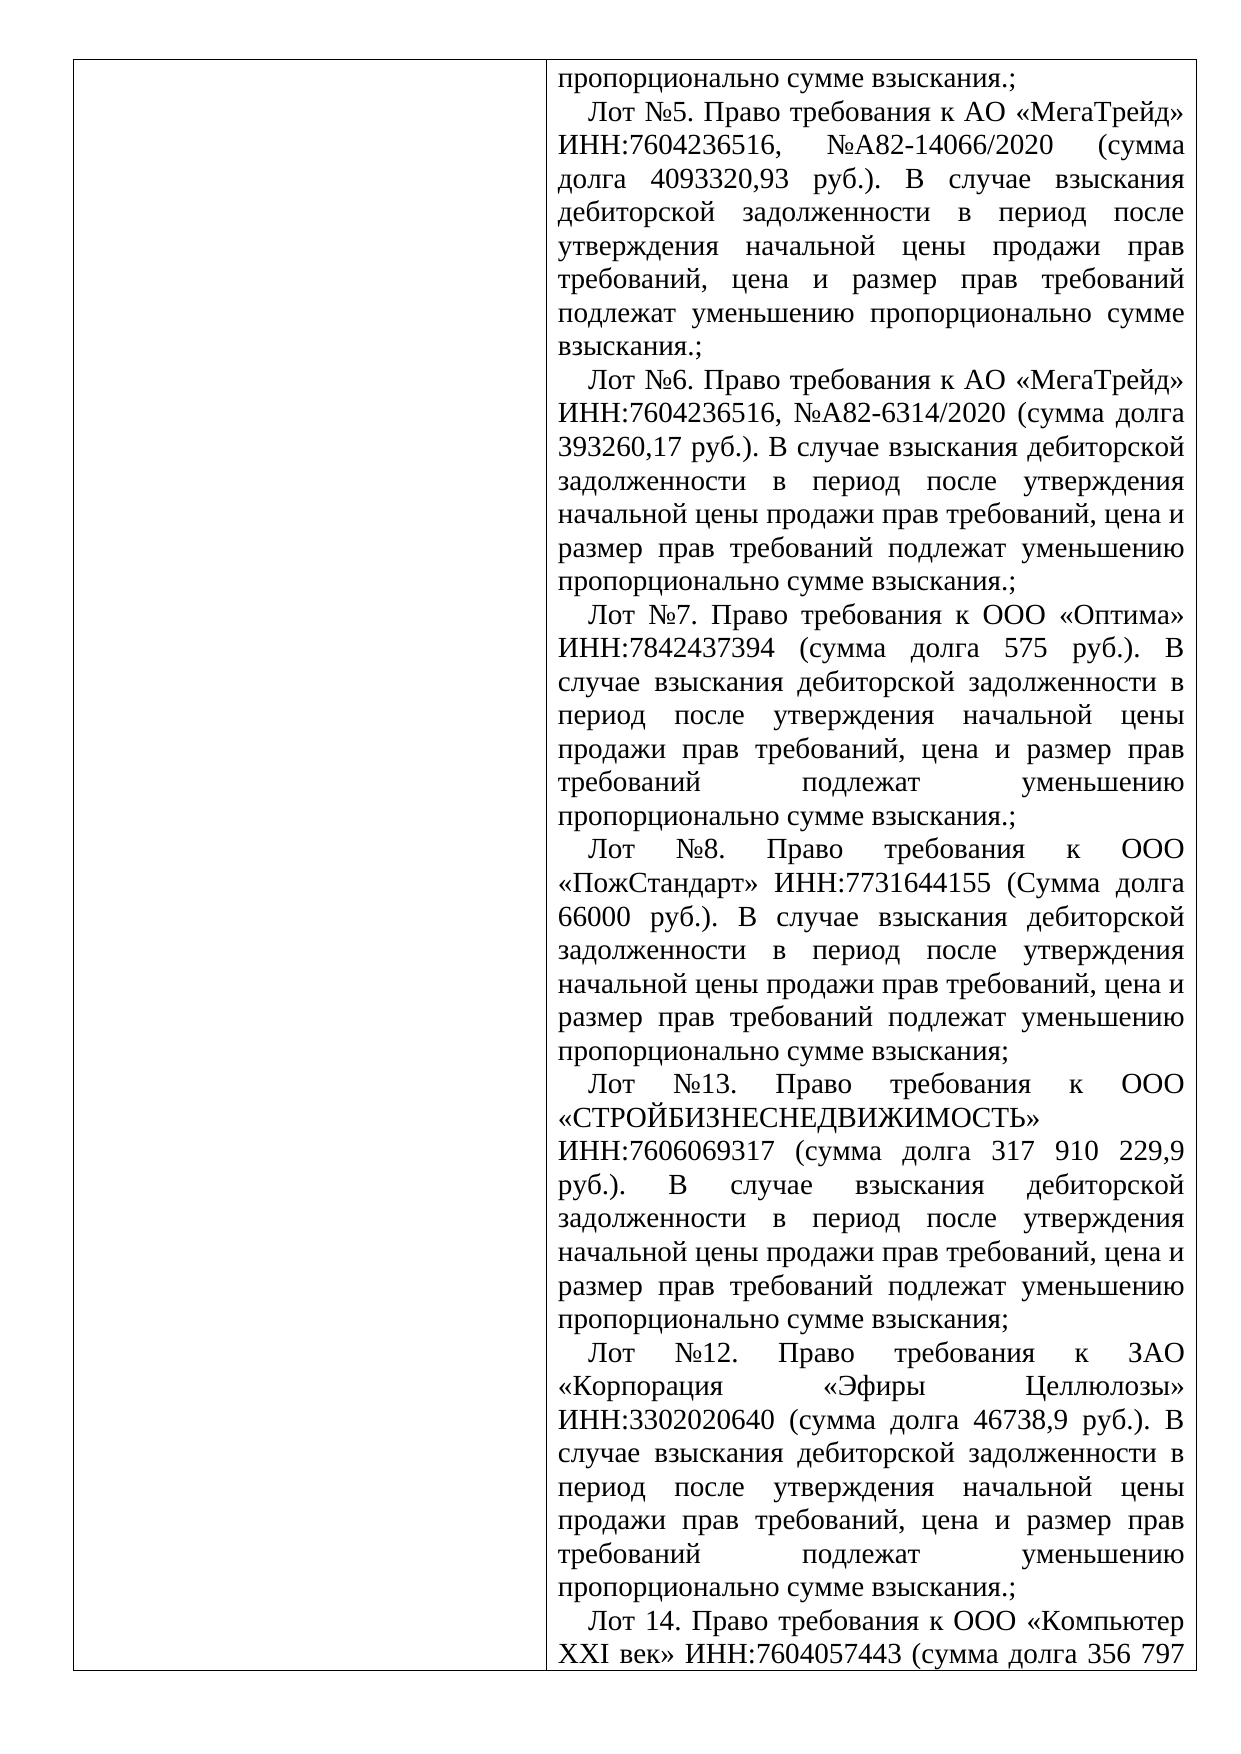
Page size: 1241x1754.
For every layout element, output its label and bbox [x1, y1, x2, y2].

table_cell [74, 60, 546, 1670]
table_cell [547, 60, 1196, 1670]
